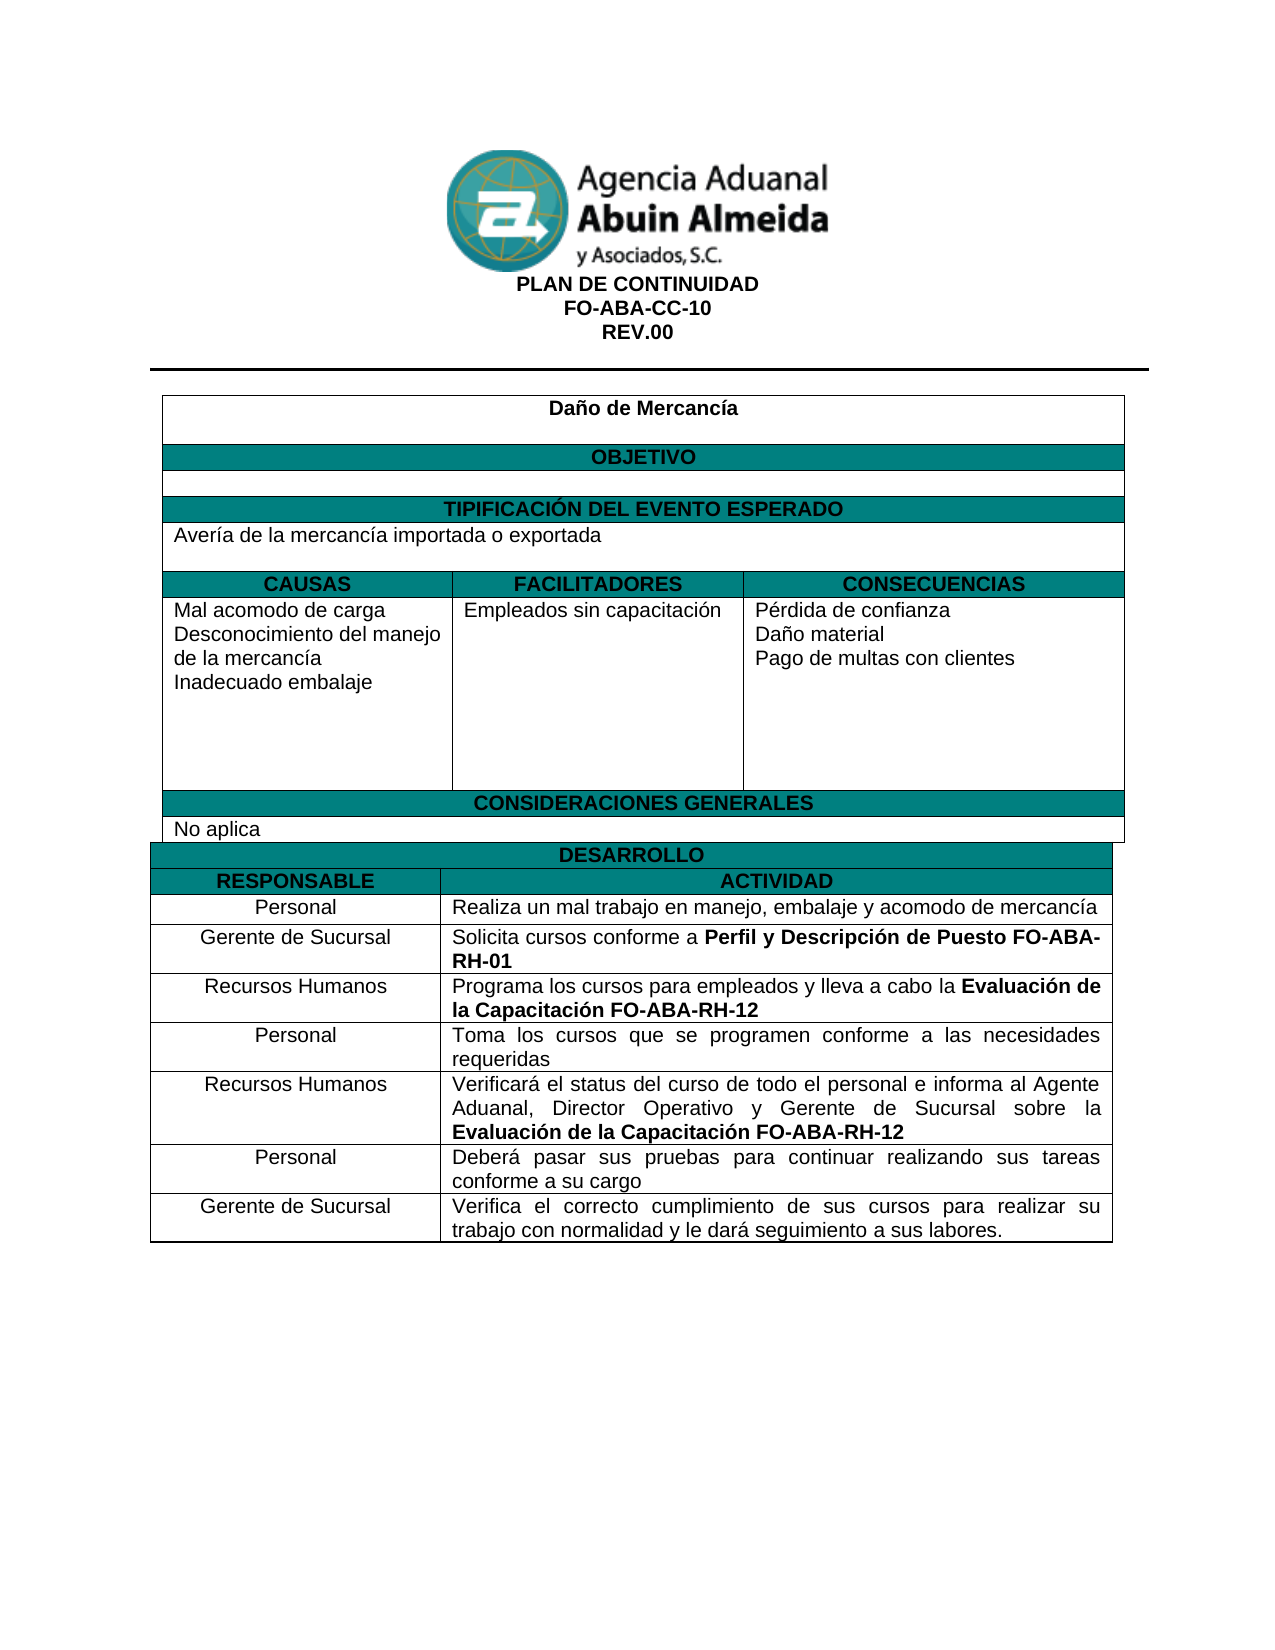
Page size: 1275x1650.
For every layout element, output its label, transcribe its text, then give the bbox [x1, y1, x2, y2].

table_cell OBJETIVO [163, 445, 1124, 470]
table_cell ACTIVIDAD [441, 869, 1112, 894]
table_cell Programa los cursos para empleados y lleva a cabo la Evaluación de la Capacitación FO-ABA-RH-12 [441, 974, 1112, 1022]
table_cell Mal acomodo de carga Desconocimiento del manejo de la mercancía Inadecuado embalaje [163, 598, 452, 789]
picture [446, 150, 829, 272]
table_cell Recursos Humanos [151, 974, 440, 1022]
table_cell FACILITADORES [453, 572, 743, 597]
table_cell Gerente de Sucursal [151, 925, 440, 973]
table_cell Verifica el correcto cumplimiento de sus cursos para realizar su trabajo con normalidad y le dará seguimiento a sus labores. [441, 1194, 1112, 1241]
text FO-ABA-CC-10 [150, 296, 1125, 320]
table_cell CONSECUENCIAS [744, 572, 1124, 597]
table_cell CONSIDERACIONES GENERALES [163, 791, 1124, 816]
table_cell Personal [151, 1145, 440, 1192]
table_cell Avería de la mercancía importada o exportada [163, 523, 1124, 571]
table_cell Gerente de Sucursal [151, 1194, 440, 1241]
table_cell RESPONSABLE [151, 869, 440, 894]
table_cell Solicita cursos conforme a Perfil y Descripción de Puesto FO-ABA-RH-01 [441, 925, 1112, 973]
table_cell Verificará el status del curso de todo el personal e informa al Agente Aduanal, Director Operativo y Gerente de Sucursal sobre la Evaluación de la Capacitación FO-ABA-RH-12 [441, 1072, 1112, 1143]
table_cell Personal [151, 895, 440, 924]
table_cell Personal [151, 1023, 440, 1071]
table_cell Pérdida de confianza Daño material Pago de multas con clientes [744, 598, 1124, 789]
table_cell Toma los cursos que se programen conforme a las necesidades requeridas [441, 1023, 1112, 1071]
text PLAN DE CONTINUIDAD [150, 272, 1125, 296]
table_cell Deberá pasar sus pruebas para continuar realizando sus tareas conforme a su cargo [441, 1145, 1112, 1192]
table_cell TIPIFICACIÓN DEL EVENTO ESPERADO [163, 497, 1124, 522]
table_cell CAUSAS [163, 572, 452, 597]
table_header Daño de Mercancía [163, 396, 1124, 444]
table_cell Realiza un mal trabajo en manejo, embalaje y acomodo de mercancía [441, 895, 1112, 924]
table_cell No aplica [163, 817, 1124, 842]
table_cell Recursos Humanos [151, 1072, 440, 1143]
table_cell [163, 471, 1124, 496]
text REV.00 [150, 320, 1125, 344]
table_cell DESARROLLO [151, 843, 1112, 868]
table_cell Empleados sin capacitación [453, 598, 743, 789]
